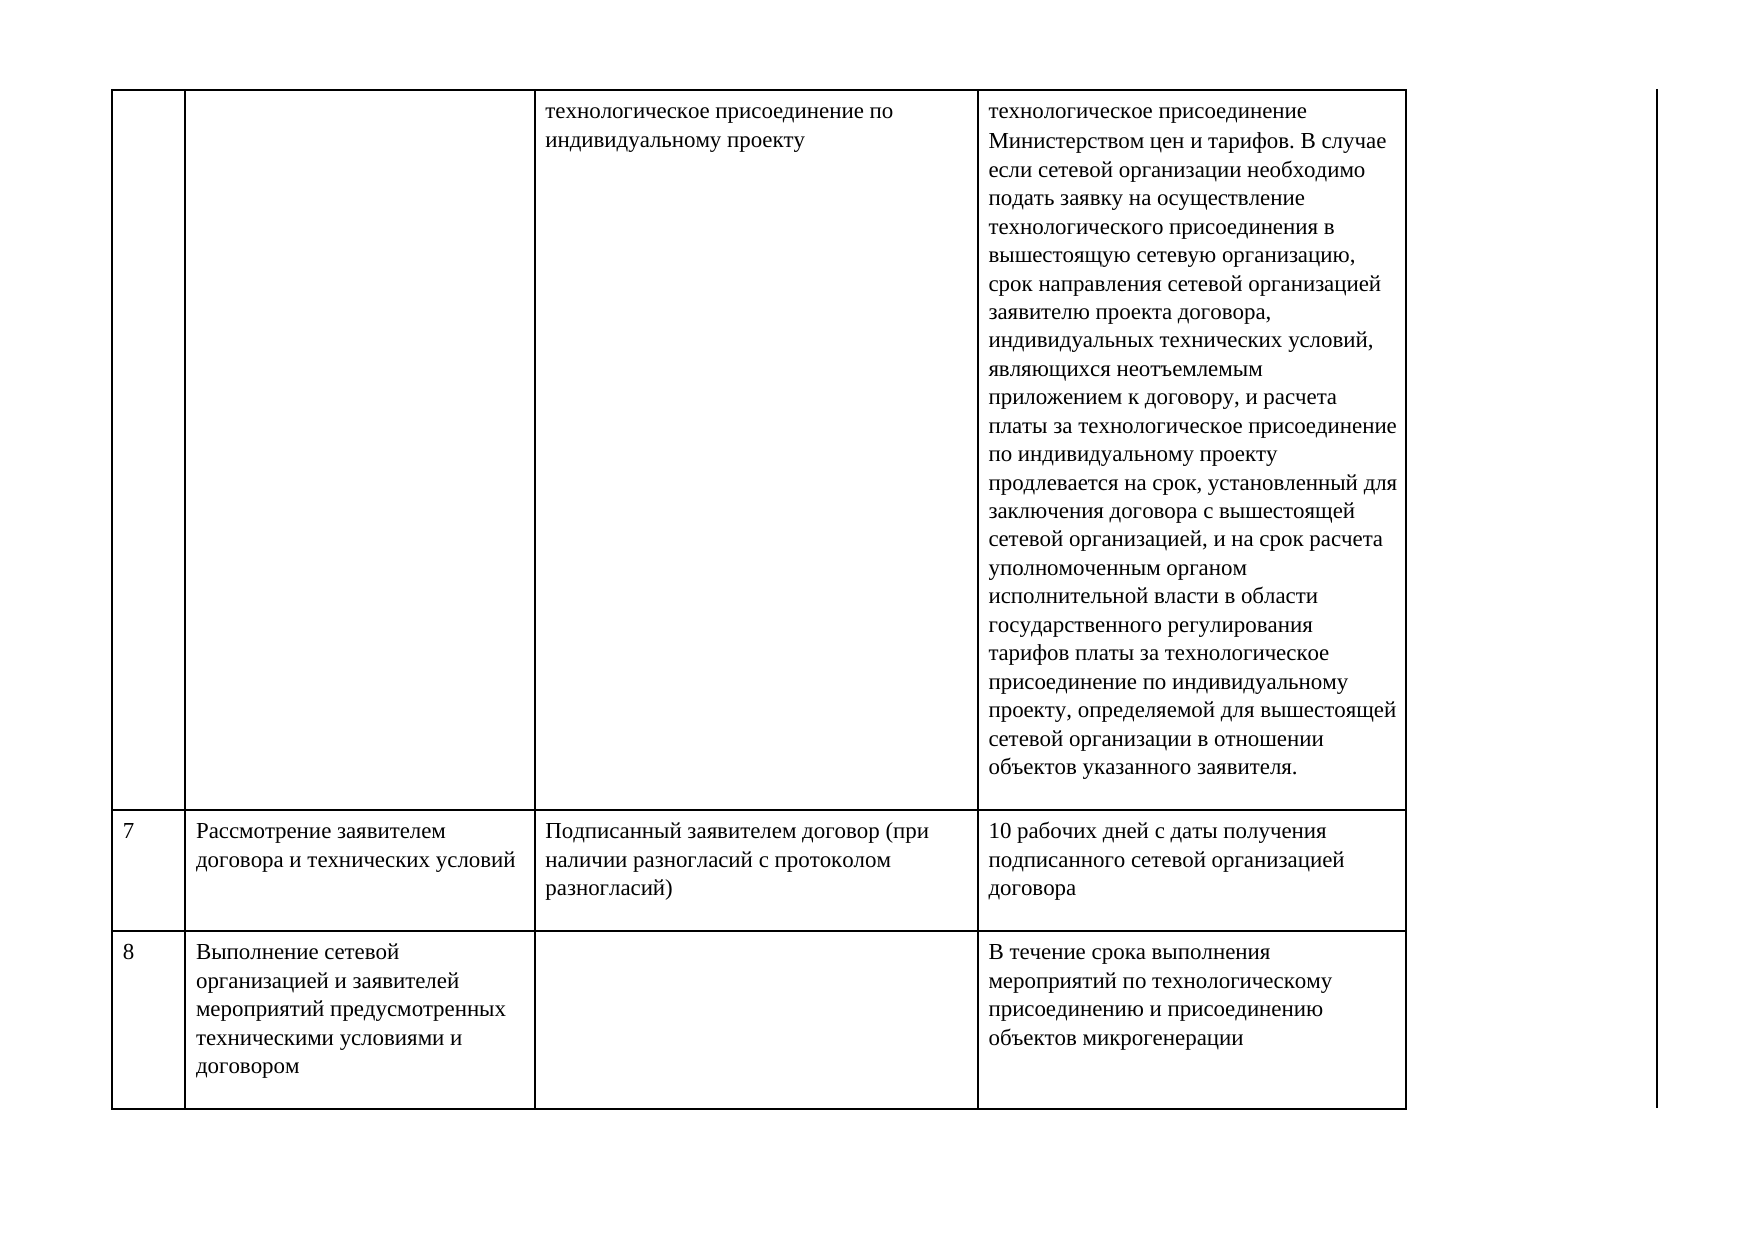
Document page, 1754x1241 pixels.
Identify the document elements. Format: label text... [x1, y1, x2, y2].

table_cell 10 рабочих дней с даты получения подписанного сетевой организацией договора [979, 811, 1405, 930]
table_cell [536, 932, 977, 1108]
table_cell Рассмотрение заявителем договора и технических условий [186, 811, 534, 930]
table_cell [979, 91, 1405, 809]
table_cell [186, 91, 534, 809]
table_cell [536, 91, 977, 809]
table_cell 6 [113, 91, 184, 809]
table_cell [186, 932, 534, 1108]
table_cell Подписанный заявителем договор (при наличии разногласий с протоколом разногласий) [536, 811, 977, 930]
table_cell 8 [113, 932, 184, 1108]
table_cell 7 [113, 811, 184, 930]
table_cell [979, 932, 1405, 1108]
